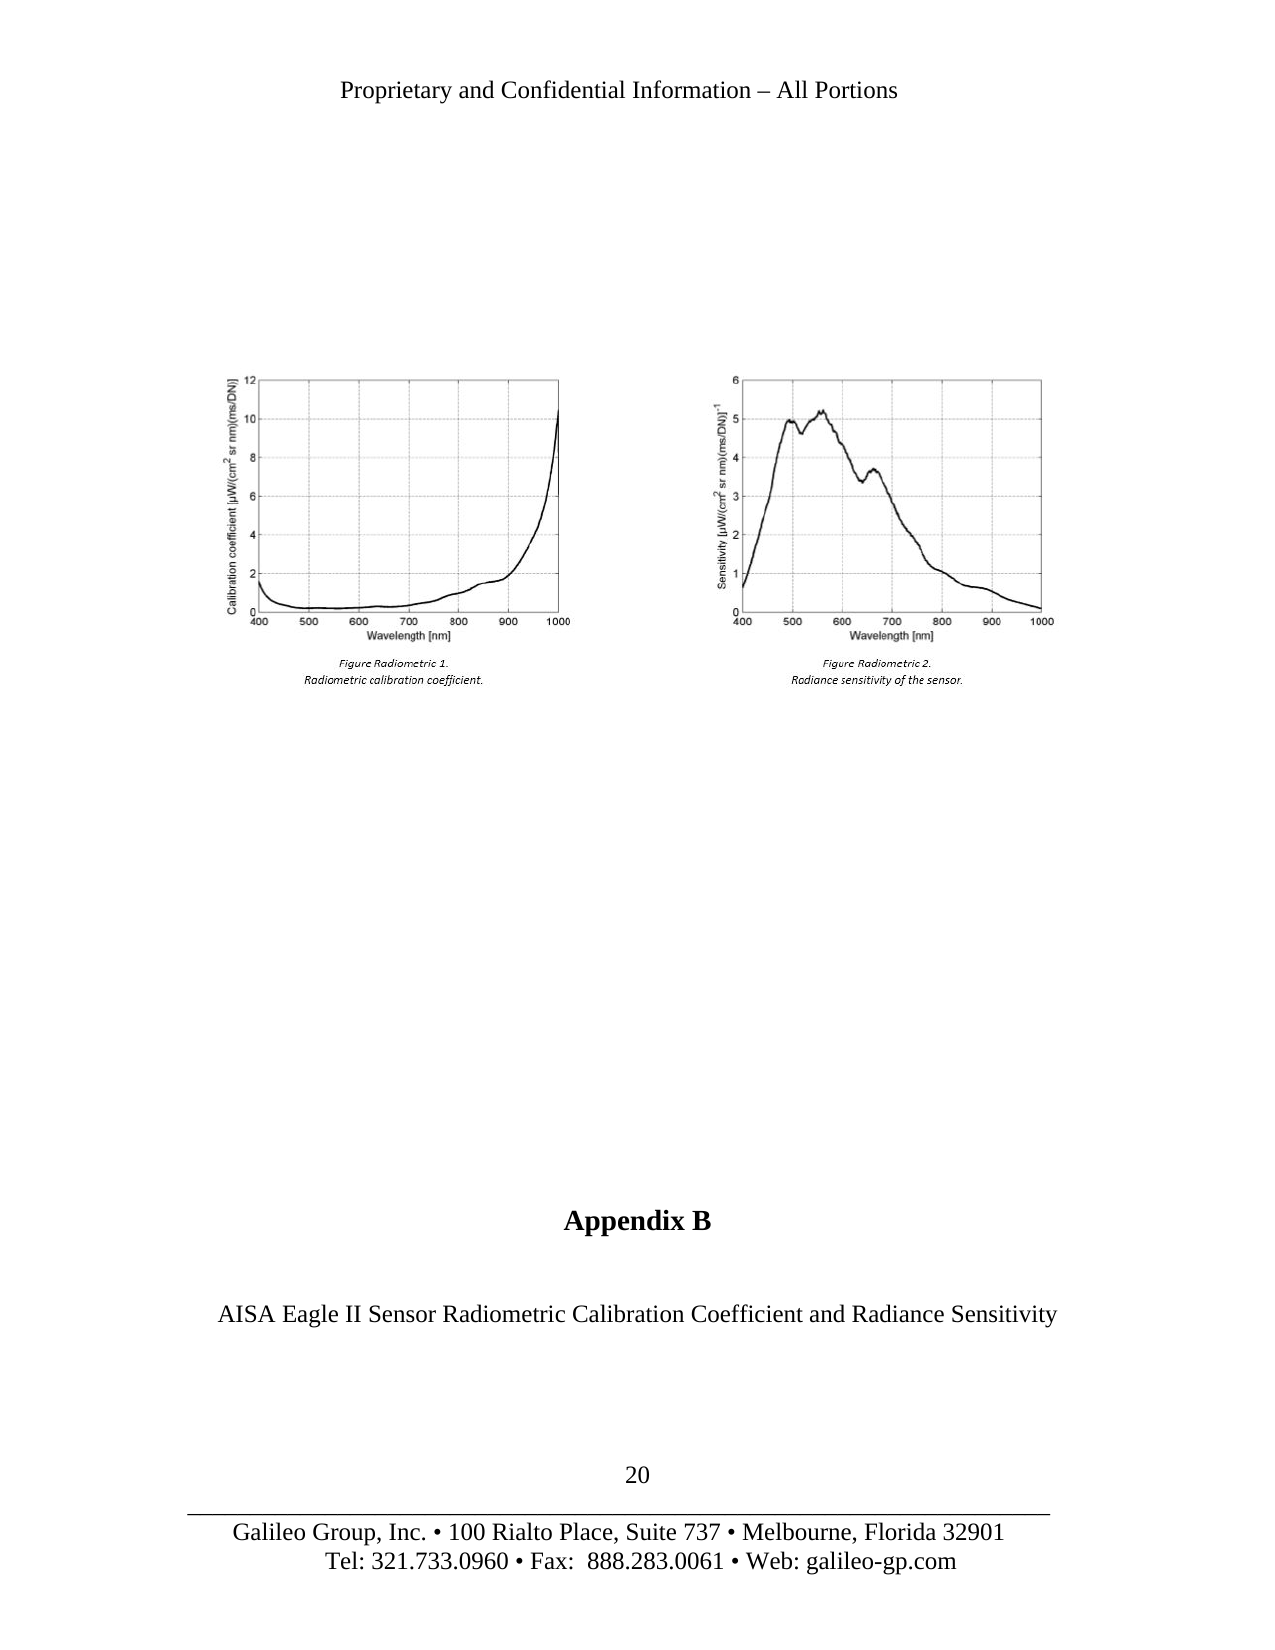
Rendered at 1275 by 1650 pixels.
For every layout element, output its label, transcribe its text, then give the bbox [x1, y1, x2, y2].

picture [177, 344, 1074, 701]
text AISA Eagle II Sensor Radiometric Calibration Coefficient and Radiance Sensitivity [187, 1296, 1087, 1329]
text Appendix B [187, 1204, 1087, 1237]
